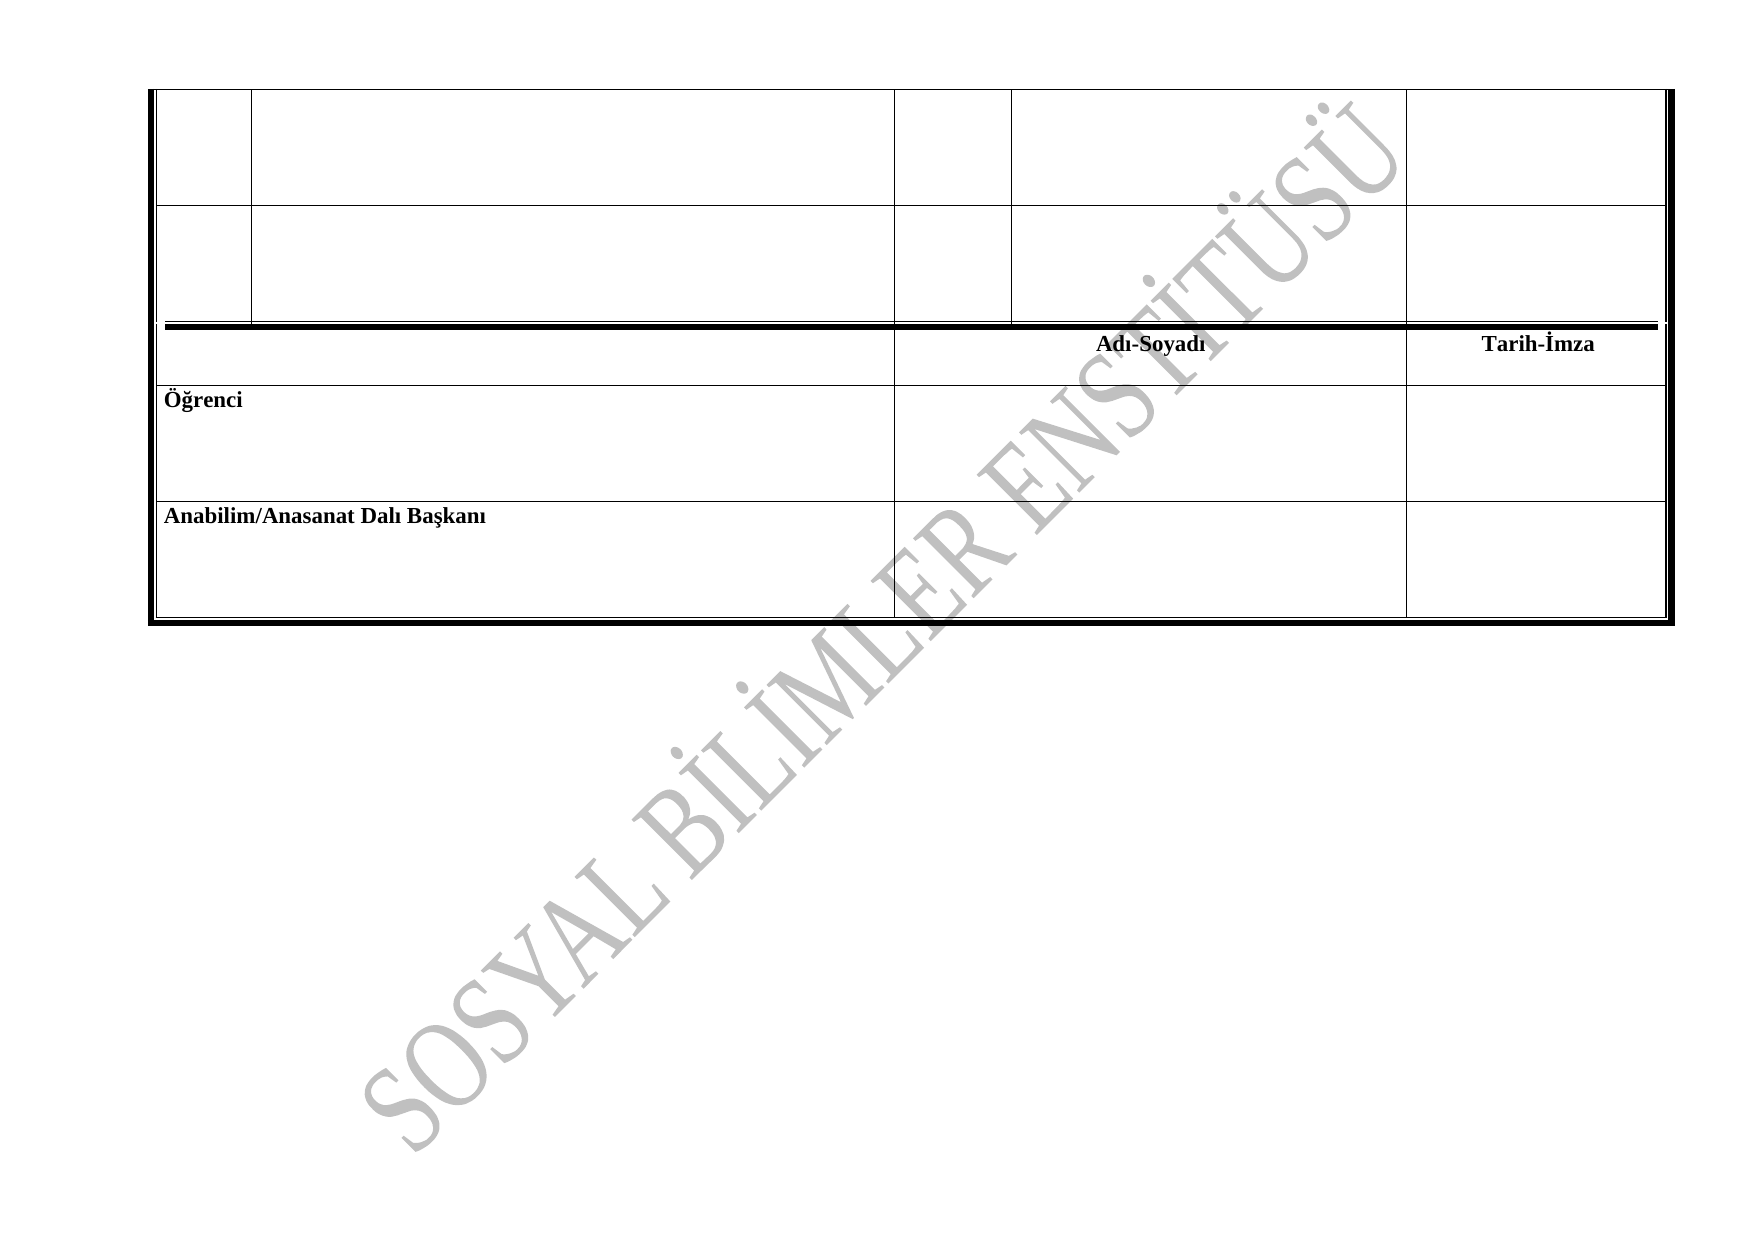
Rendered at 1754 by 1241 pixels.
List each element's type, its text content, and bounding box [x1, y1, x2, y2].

table_cell Adı-Soyadı [895, 330, 1406, 385]
table_cell Anabilim/Anasanat Dalı Başkanı [157, 502, 894, 617]
table_cell Tarih-İmza [1407, 321, 1668, 385]
table_cell Öğrenci [157, 386, 894, 501]
table_cell [154, 321, 894, 385]
